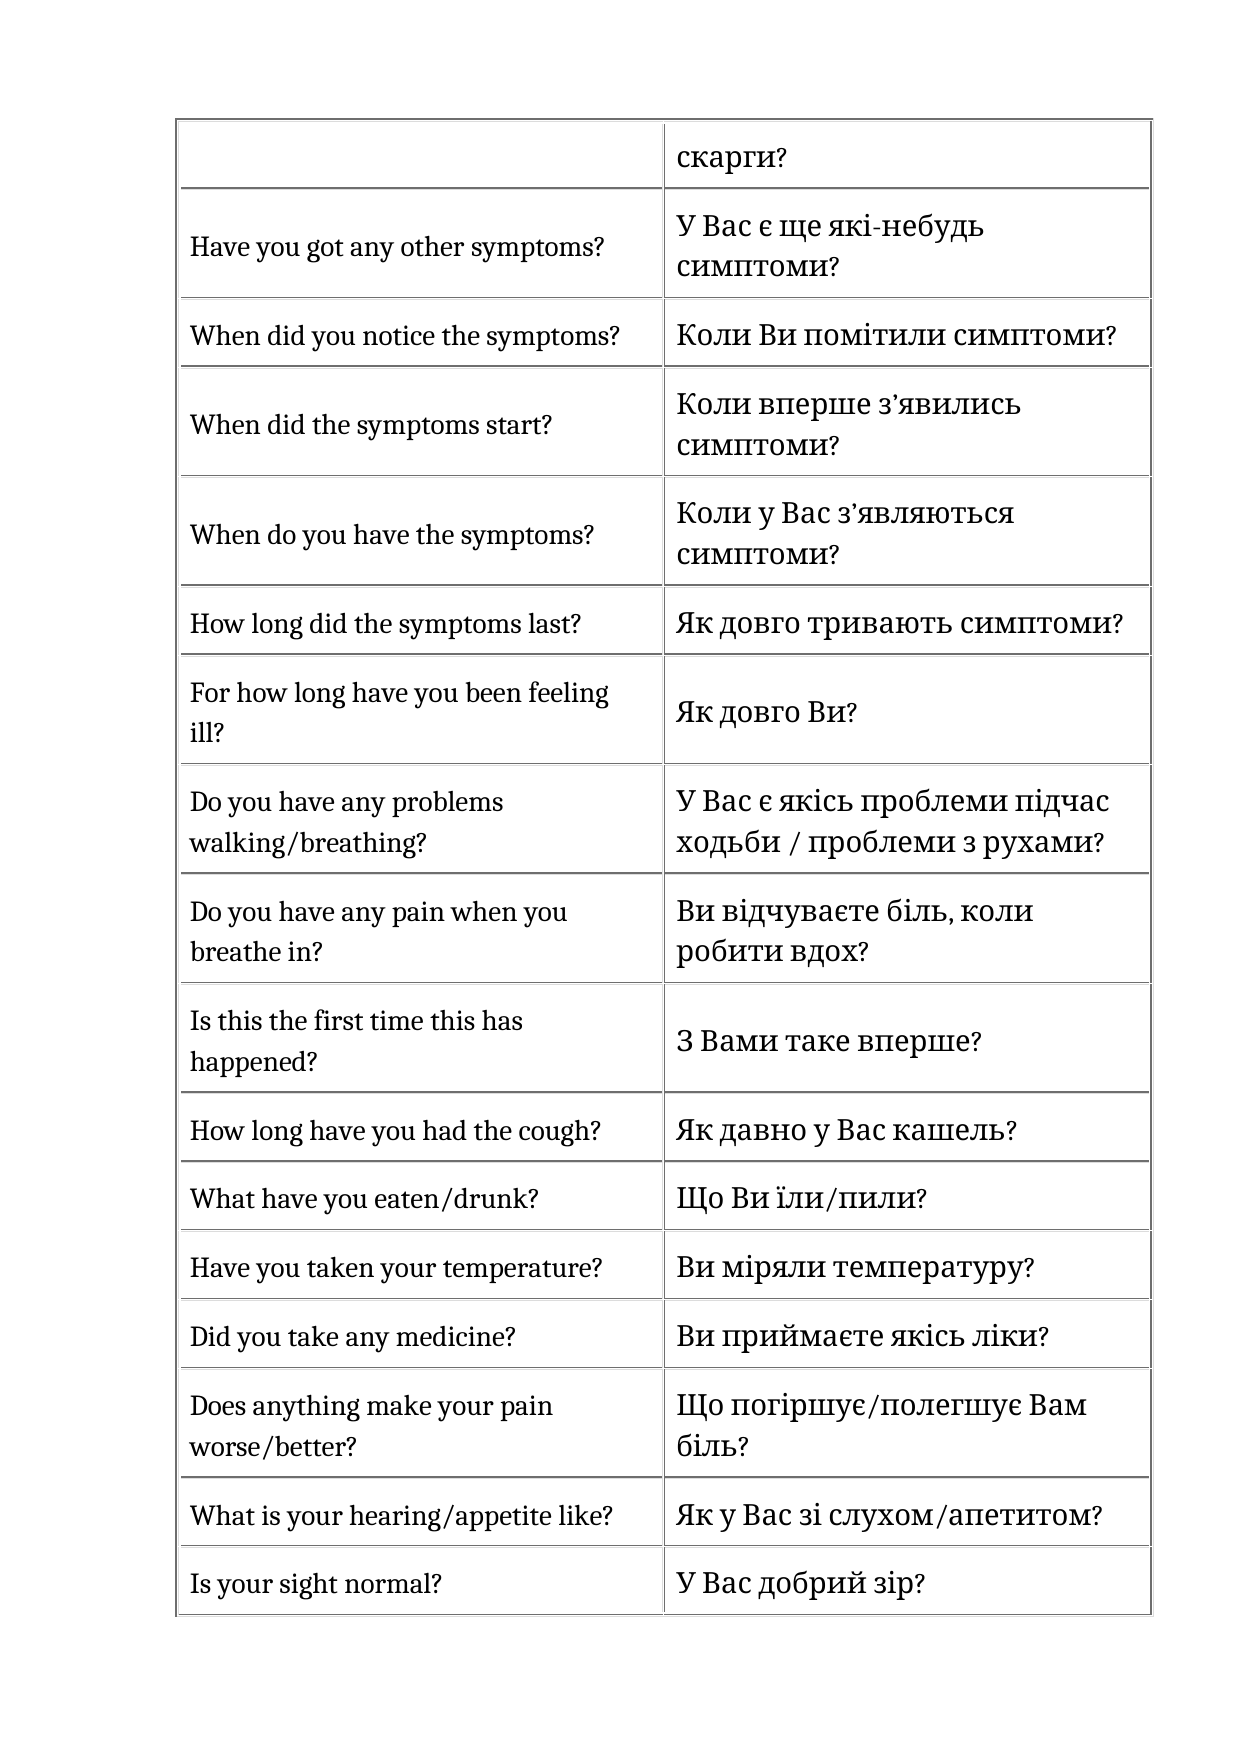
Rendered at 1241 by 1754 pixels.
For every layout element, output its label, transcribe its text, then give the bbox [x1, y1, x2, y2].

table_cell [664, 122, 1150, 187]
table_cell How long have you had the cough? [179, 1091, 662, 1160]
table_cell For how long have you been feeling ill? [179, 653, 662, 763]
table_cell Did you take any medicine? [177, 1298, 663, 1366]
table_cell Have you taken your temperature? [177, 1229, 663, 1298]
table_cell Коли у Вас з’являються симптоми? [664, 475, 1152, 584]
table_cell Як довго Ви? [665, 653, 1151, 763]
table_cell У Вас є ще які-небудь симптоми? [665, 187, 1150, 296]
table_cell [179, 122, 663, 187]
table_cell How long did the symptoms last? [179, 584, 662, 653]
table_cell When do you have the symptoms? [177, 475, 663, 584]
table_cell Як у Вас зі слухом/апетитом? [665, 1476, 1150, 1545]
table_cell Коли Ви помітили симптоми? [665, 296, 1151, 365]
table_cell What is your hearing/appetite like? [179, 1476, 662, 1545]
table_cell Ви відчуваєте біль, коли робити вдох? [665, 872, 1150, 982]
table_cell Ви міряли температуру? [664, 1229, 1152, 1298]
table_cell What have you eaten/drunk? [179, 1160, 662, 1229]
table_cell When did the symptoms start? [179, 365, 662, 475]
table_cell Що погіршує/полегшує Вам біль? [665, 1366, 1151, 1476]
table_cell When did you notice the symptoms? [179, 296, 662, 365]
table_cell З Вами таке вперше? [664, 982, 1152, 1091]
table_cell Do you have any pain when you breathe in? [179, 872, 662, 982]
table_cell Have you got any other symptoms? [179, 187, 662, 296]
table_cell У Вас добрий зір? [664, 1545, 1152, 1614]
table_cell Is this the first time this has happened? [177, 982, 663, 1091]
table_cell Що Ви їли/пили? [665, 1160, 1150, 1229]
table_cell Does anything make your pain worse/better? [179, 1366, 662, 1476]
table_cell Коли вперше з’явились симптоми? [665, 365, 1151, 475]
table_cell У Вас є якісь проблеми підчас ходьби / проблеми з рухами? [664, 763, 1152, 872]
table_cell Is your sight normal? [177, 1545, 663, 1614]
table_cell Ви приймаєте якісь ліки? [664, 1298, 1152, 1366]
table_cell Як довго тривають симптоми? [665, 584, 1151, 653]
table_cell Do you have any problems walking/breathing? [177, 763, 663, 872]
table_cell Як давно у Вас кашель? [665, 1091, 1150, 1160]
